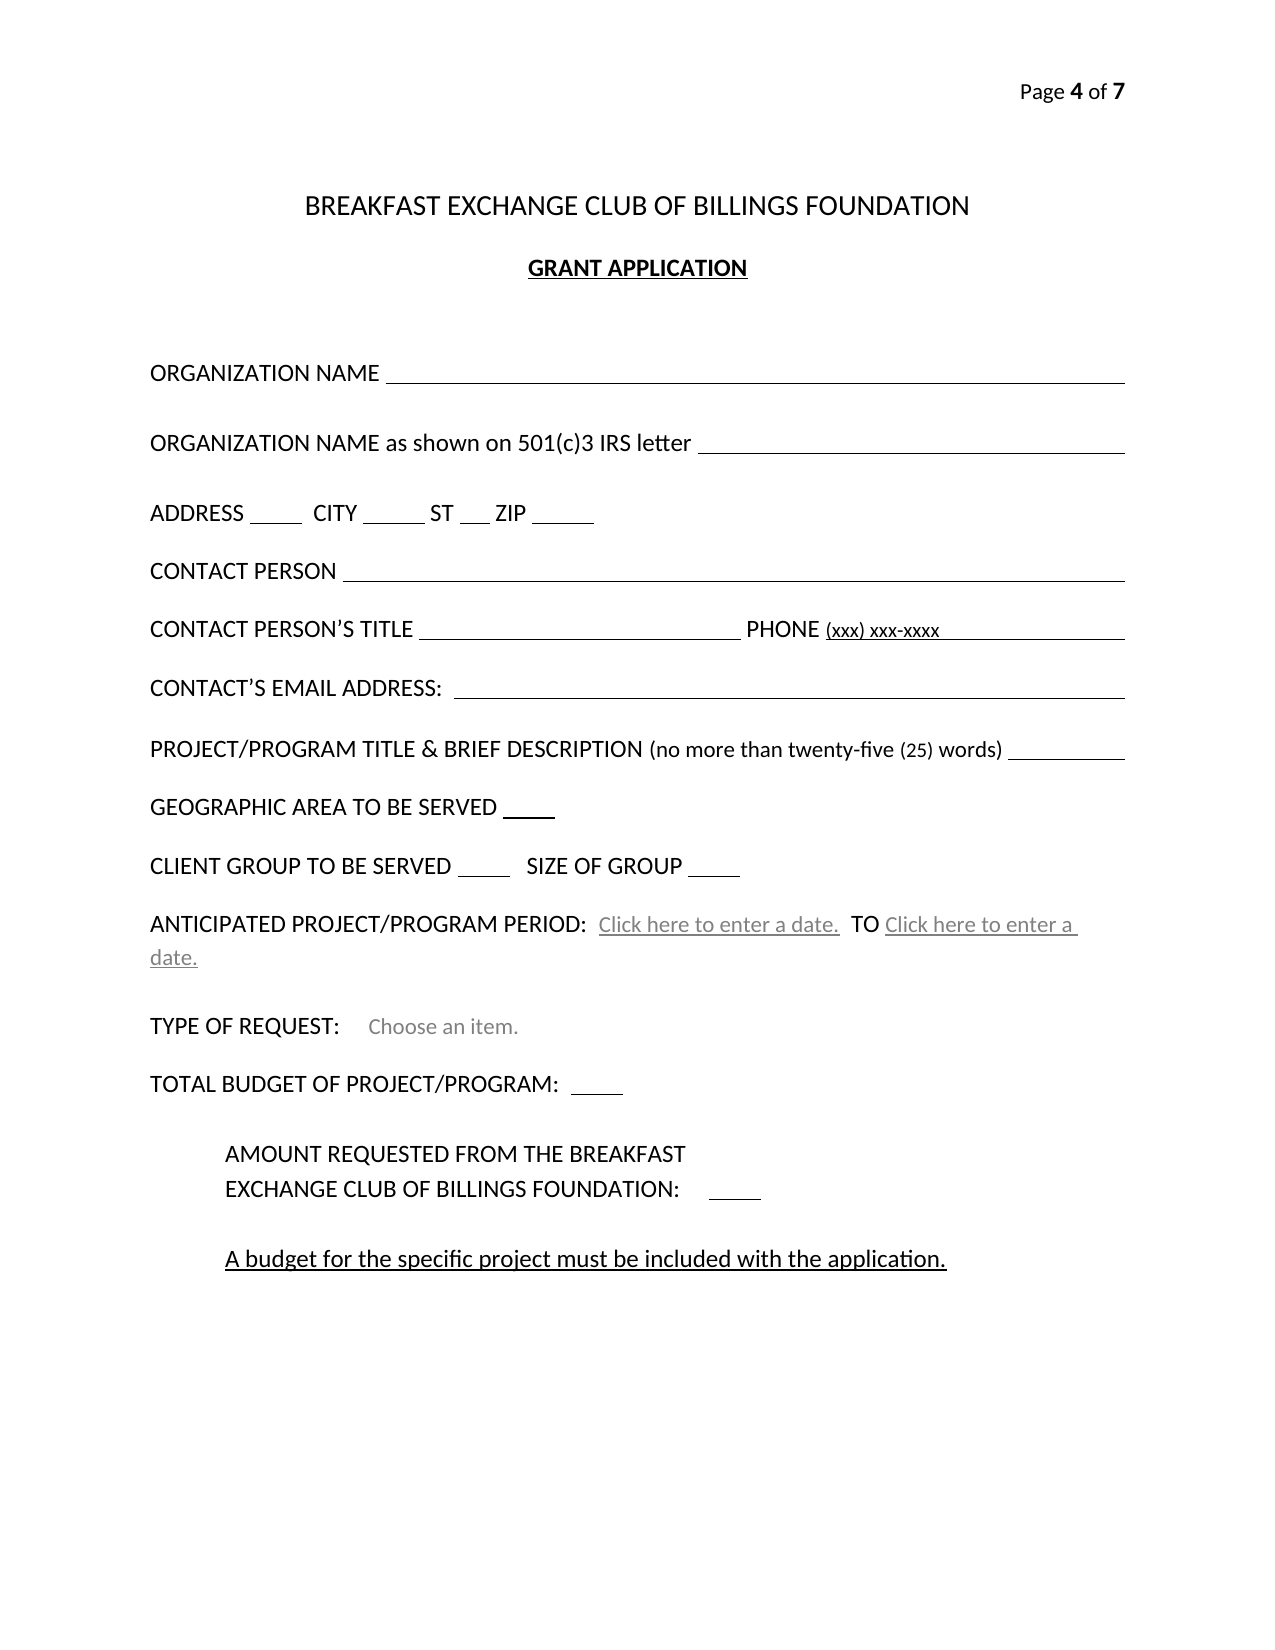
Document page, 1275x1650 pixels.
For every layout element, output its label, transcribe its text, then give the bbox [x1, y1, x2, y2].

text CONTACT’S EMAIL ADDRESS: [150, 672, 1125, 702]
text EXCHANGE CLUB OF BILLINGS FOUNDATION: [150, 1173, 1125, 1204]
text CONTACT PERSON’S TITLE PHONE (xxx) xxx-xxxx [150, 613, 1125, 644]
text A budget for the specific project must be included with the application. [150, 1243, 1125, 1274]
text ANTICIPATED PROJECT/PROGRAM PERIOD: TO [150, 908, 1125, 971]
text BREAKFAST EXCHANGE CLUB OF BILLINGS FOUNDATION [150, 187, 1125, 223]
text ADDRESS CITY ST ZIP [150, 497, 1125, 527]
text ORGANIZATION NAME [150, 357, 1125, 387]
text AMOUNT REQUESTED FROM THE BREAKFAST [150, 1138, 1125, 1169]
text ORGANIZATION NAME as shown on 501(c)3 IRS letter [150, 427, 1125, 457]
text CONTACT PERSON [150, 555, 1125, 586]
text GRANT APPLICATION [150, 252, 1125, 282]
text CLIENT GROUP TO BE SERVED SIZE OF GROUP [150, 850, 1125, 880]
text GEOGRAPHIC AREA TO BE SERVED [150, 791, 1125, 822]
text TYPE OF REQUEST: [150, 1010, 1125, 1041]
text PROJECT/PROGRAM TITLE & BRIEF DESCRIPTION (no more than twenty-five (25) words) [150, 733, 1125, 764]
text TOTAL BUDGET OF PROJECT/PROGRAM: [150, 1068, 1125, 1099]
